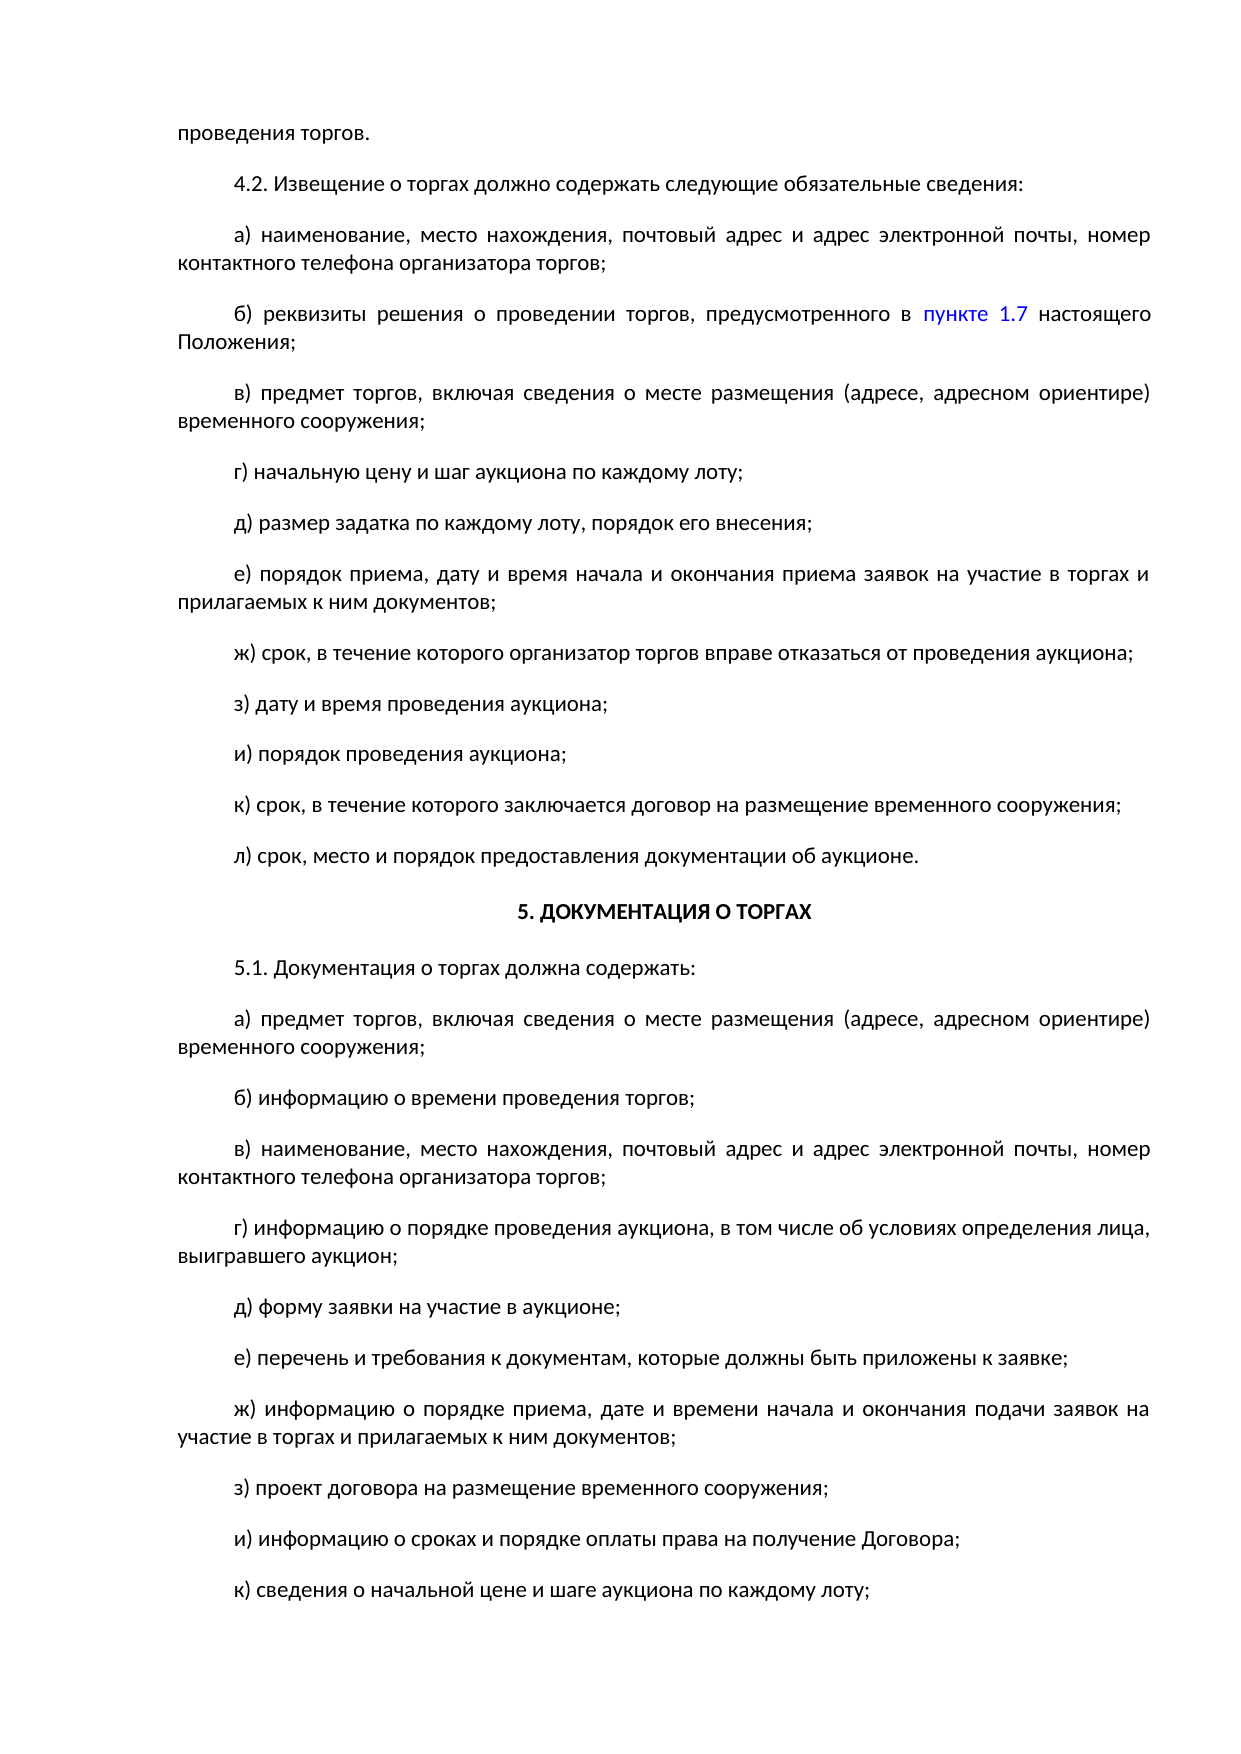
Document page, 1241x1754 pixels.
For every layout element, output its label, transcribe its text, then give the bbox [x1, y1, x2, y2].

text з) проект договора на размещение временного сооружения; [177, 1473, 1152, 1501]
text ж) срок, в течение которого организатор торгов вправе отказаться от проведения аукциона; [177, 638, 1152, 666]
text б) реквизиты решения о проведении торгов, предусмотренного в пункте 1.7 настоящего Положения; [177, 299, 1152, 355]
text в) предмет торгов, включая сведения о месте размещения (адресе, адресном ориентире) временного сооружения; [177, 378, 1152, 434]
text е) порядок приема, дату и время начала и окончания приема заявок на участие в торгах и прилагаемых к ним документов; [177, 559, 1152, 615]
text к) сведения о начальной цене и шаге аукциона по каждому лоту; [177, 1575, 1152, 1603]
text а) предмет торгов, включая сведения о месте размещения (адресе, адресном ориентире) временного сооружения; [177, 1004, 1152, 1061]
text и) информацию о сроках и порядке оплаты права на получение Договора; [177, 1524, 1152, 1552]
text 5.1. Документация о торгах должна содержать: [177, 953, 1152, 982]
text и) порядок проведения аукциона; [177, 739, 1152, 768]
text л) срок, место и порядок предоставления документации об аукционе. [177, 841, 1152, 869]
text г) начальную цену и шаг аукциона по каждому лоту; [177, 457, 1152, 485]
text а) наименование, место нахождения, почтовый адрес и адрес электронной почты, номер контактного телефона организатора торгов; [177, 220, 1152, 276]
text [177, 118, 1152, 146]
text з) дату и время проведения аукциона; [177, 689, 1152, 717]
title 5. ДОКУМЕНТАЦИЯ О ТОРГАХ [177, 897, 1152, 926]
text б) информацию о времени проведения торгов; [177, 1083, 1152, 1111]
text г) информацию о порядке проведения аукциона, в том числе об условиях определения лица, выигравшего аукцион; [177, 1213, 1152, 1269]
text д) размер задатка по каждому лоту, порядок его внесения; [177, 508, 1152, 536]
text к) срок, в течение которого заключается договор на размещение временного сооружения; [177, 791, 1152, 818]
text д) форму заявки на участие в аукционе; [177, 1292, 1152, 1320]
text ж) информацию о порядке приема, дате и времени начала и окончания подачи заявок на участие в торгах и прилагаемых к ним документов; [177, 1394, 1152, 1450]
text 4.2. Извещение о торгах должно содержать следующие обязательные сведения: [177, 169, 1152, 197]
text в) наименование, место нахождения, почтовый адрес и адрес электронной почты, номер контактного телефона организатора торгов; [177, 1134, 1152, 1190]
text е) перечень и требования к документам, которые должны быть приложены к заявке; [177, 1343, 1152, 1371]
